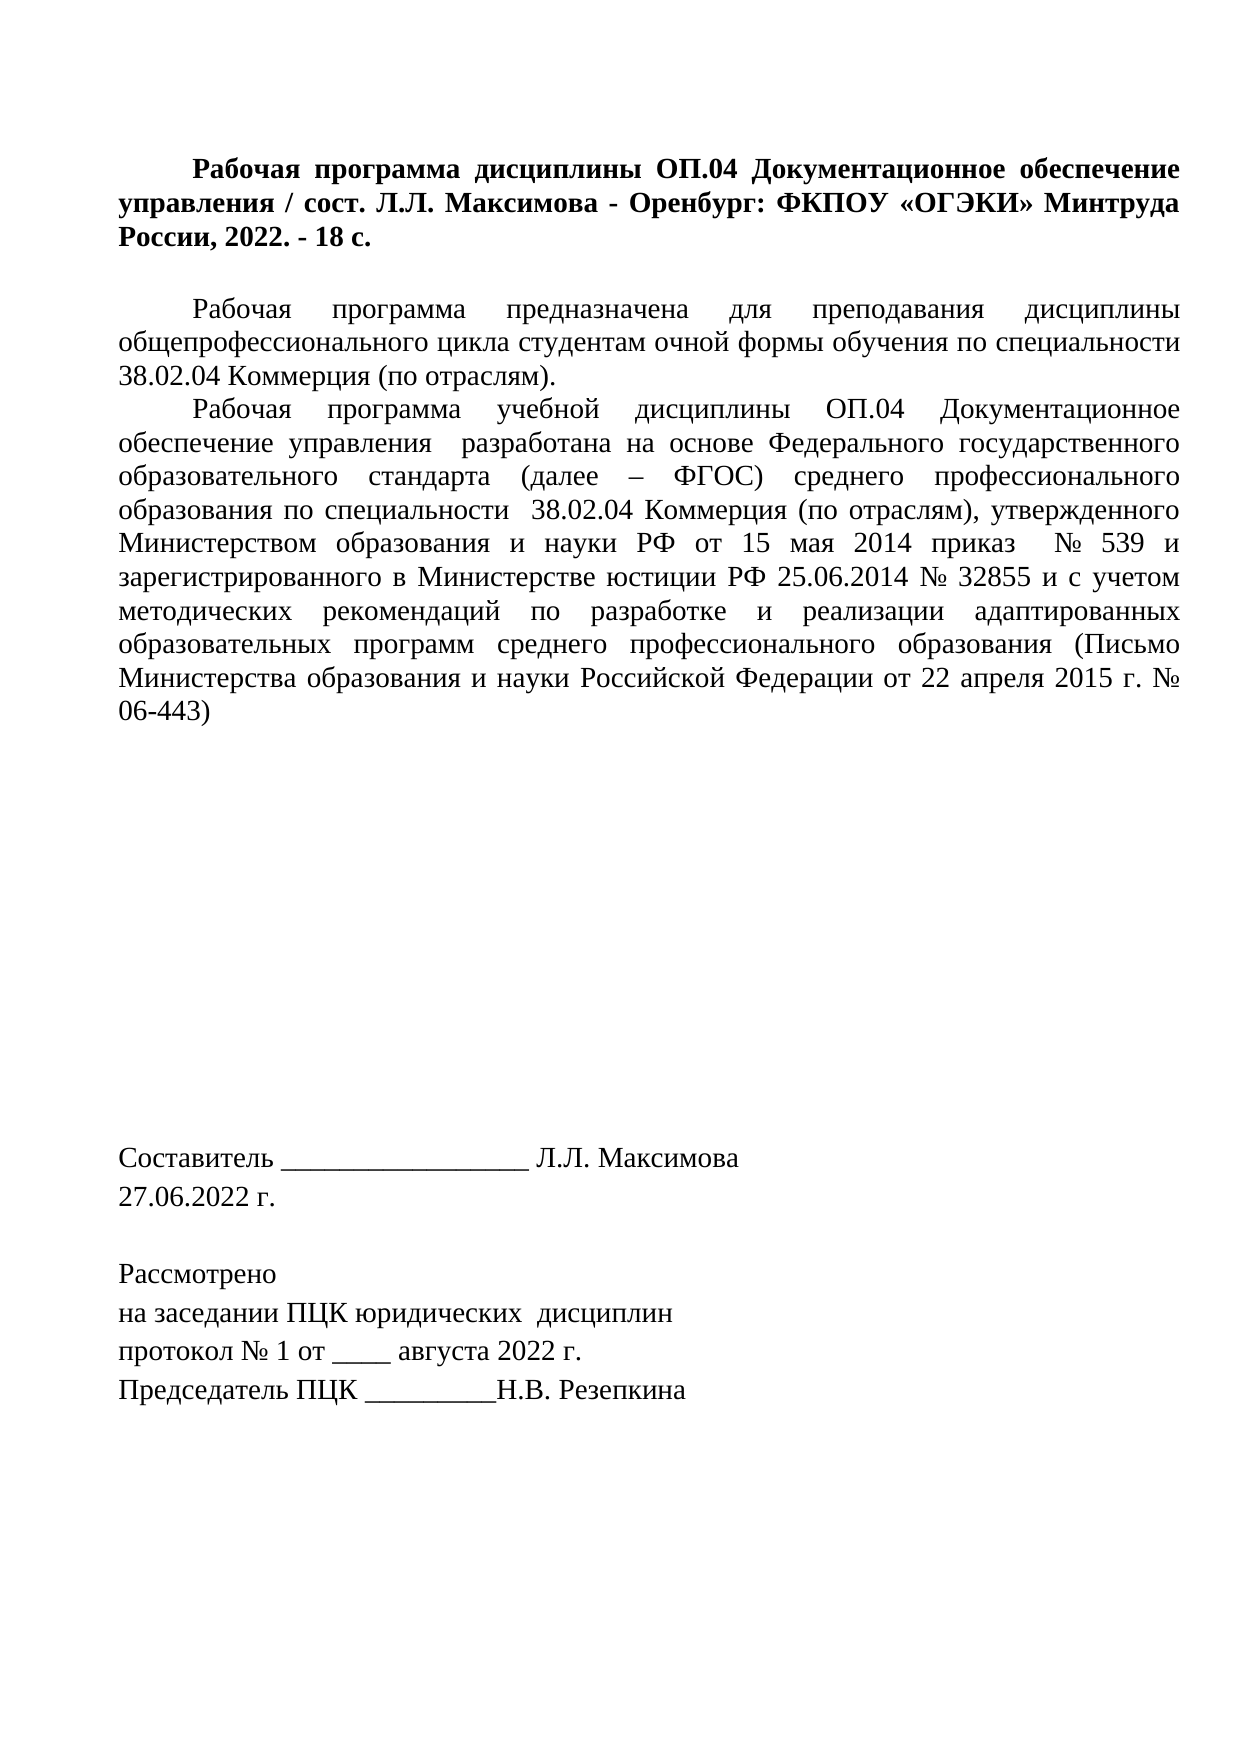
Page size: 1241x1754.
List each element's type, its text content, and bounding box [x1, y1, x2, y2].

text Рассмотрено [118, 1256, 1181, 1290]
text Рабочая программа предназначена для преподавания дисциплины общепрофессионального цикла студентам очной формы обучения по специальности 38.02.04 Коммерция (по отраслям). [118, 291, 1181, 391]
text 27.06.2022 г. [118, 1179, 1181, 1213]
text Председатель ПЦК _________Н.В. Резепкина [118, 1372, 1181, 1405]
text Рабочая программа дисциплины ОП.04 Документационное обеспечение управления / сост. Л.Л. Максимова - Оренбург: ФКПОУ «ОГЭКИ» Минтруда России, 2022. - 18 с. [118, 152, 1181, 252]
text на заседании ПЦК юридических дисциплин [118, 1295, 1181, 1328]
subtitle Составитель _________________ Л.Л. Максимова [118, 1141, 1181, 1174]
text Рабочая программа учебной дисциплины ОП.04 Документационное обеспечение управления разработана на основе Федерального государственного образовательного стандарта (далее – ФГОС) среднего профессионального образования по специальности 38.02.04 Коммерция (по отраслям), утвержденного Министерством образования и науки РФ от 15 мая 2014 приказ № 539 и зарегистрированного в Министерстве юстиции РФ 25.06.2014 № 32855 и с учетом методических рекомендаций по разработке и реализации адаптированных образовательных программ среднего профессионального образования (Письмо Министерства образования и науки Российской Федерации от 22 апреля 2015 г. № 06-443) [118, 391, 1181, 727]
text протокол № 1 от ____ августа 2022 г. [118, 1333, 1181, 1367]
